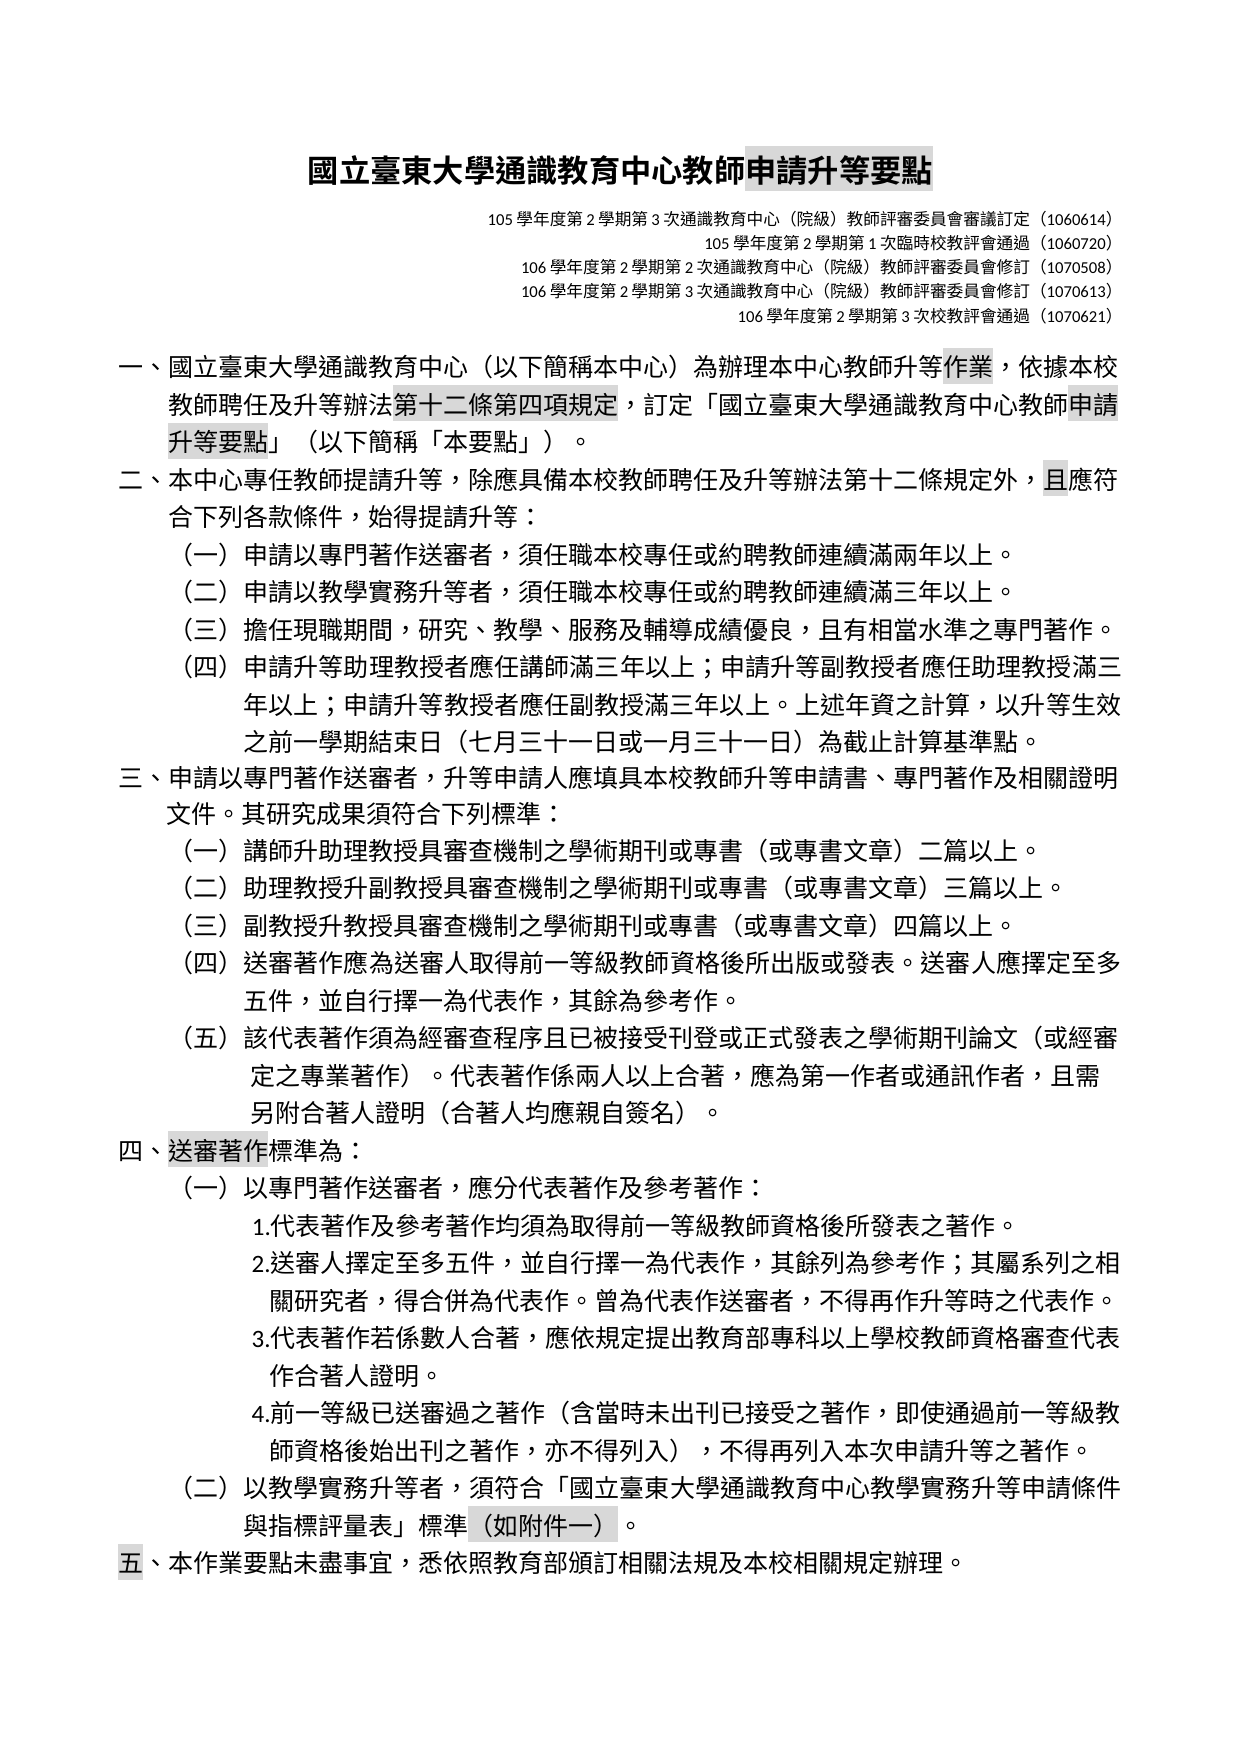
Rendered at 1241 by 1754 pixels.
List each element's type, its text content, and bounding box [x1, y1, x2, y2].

text （一）以專門著作送審者，應分代表著作及參考著作： [118, 1168, 1122, 1205]
text （四）送審著作應為送審人取得前一等級教師資格後所出版或發表。送審人應擇定至多五件，並自行擇一為代表作，其餘為參考作。 [168, 943, 1122, 1018]
text 106學年度第2學期第2次通識教育中心（院級）教師評審委員會修訂（1070508） [118, 254, 1122, 278]
text 一、國立臺東大學通識教育中心（以下簡稱本中心）為辦理本中心教師升等作業，依據本校教師聘任及升等辦法第十二條第四項規定，訂定「國立臺東大學通識教育中心教師申請升等要點」（以下簡稱「本要點」）。 [118, 347, 1122, 459]
text （五）該代表著作須為經審查程序且已被接受刊登或正式發表之學術期刊論文（或經審定之專業著作）。代表著作係兩人以上合著，應為第一作者或通訊作者，且需另附合著人證明（合著人均應親自簽名）。 [168, 1018, 1122, 1130]
text 106學年度第2學期第3次通識教育中心（院級）教師評審委員會修訂（1070613） [118, 278, 1122, 303]
text 105學年度第2學期第1次臨時校教評會通過（1060720） [118, 230, 1122, 254]
text 4.前一等級已送審過之著作（含當時未出刊已接受之著作，即使通過前一等級教師資格後始出刊之著作，亦不得列入），不得再列入本次申請升等之著作。 [251, 1393, 1122, 1468]
text 3.代表著作若係數人合著，應依規定提出教育部專科以上學校教師資格審查代表作合著人證明。 [251, 1318, 1122, 1393]
text （二）以教學實務升等者，須符合「國立臺東大學通識教育中心教學實務升等申請條件與指標評量表」標準（如附件一）。 [168, 1468, 1122, 1543]
text 四、送審著作標準為： [118, 1130, 1122, 1168]
text （一）申請以專門著作送審者，須任職本校專任或約聘教師連續滿兩年以上。 [168, 534, 1122, 572]
text 105學年度第2學期第3次通識教育中心（院級）教師評審委員會審議訂定（1060614） [118, 206, 1122, 230]
text （一）講師升助理教授具審查機制之學術期刊或專書（或專書文章）二篇以上。 [168, 830, 1122, 868]
text （三）副教授升教授具審查機制之學術期刊或專書（或專書文章）四篇以上。 [168, 905, 1122, 943]
text 二、本中心專任教師提請升等，除應具備本校教師聘任及升等辦法第十二條規定外，且應符合下列各款條件，始得提請升等： [118, 459, 1122, 534]
text 國立臺東大學通識教育中心教師申請升等要點 [118, 131, 1122, 206]
text （四）申請升等助理教授者應任講師滿三年以上；申請升等副教授者應任助理教授滿三年以上；申請升等教授者應任副教授滿三年以上。上述年資之計算，以升等生效之前一學期結束日（或）為截止計算基準點。 [168, 647, 1122, 759]
text （二）助理教授升副教授具審查機制之學術期刊或專書（或專書文章）三篇以上。 [168, 868, 1122, 905]
text 三、申請以專門著作送審者，升等申請人應填具本校教師升等申請書、專門著作及相關證明文件。其研究成果須符合下列標準： [118, 759, 1122, 830]
text 106學年度第2學期第3次校教評會通過（1070621） [118, 303, 1122, 327]
text （三）擔任現職期間，研究、教學、服務及輔導成績優良，且有相當水準之專門著作。 [168, 609, 1122, 647]
text 1.代表著作及參考著作均須為取得前一等級教師資格後所發表之著作。 [239, 1205, 1122, 1243]
text 2.送審人擇定至多五件，並自行擇一為代表作，其餘列為參考作；其屬系列之相關研究者，得合併為代表作。曾為代表作送審者，不得再作升等時之代表作。 [251, 1243, 1122, 1318]
text 五、本作業要點未盡事宜，悉依照教育部頒訂相關法規及本校相關規定辦理。 [118, 1543, 1122, 1580]
text （二）申請以教學實務升等者，須任職本校專任或約聘教師連續滿三年以上。 [168, 572, 1122, 609]
